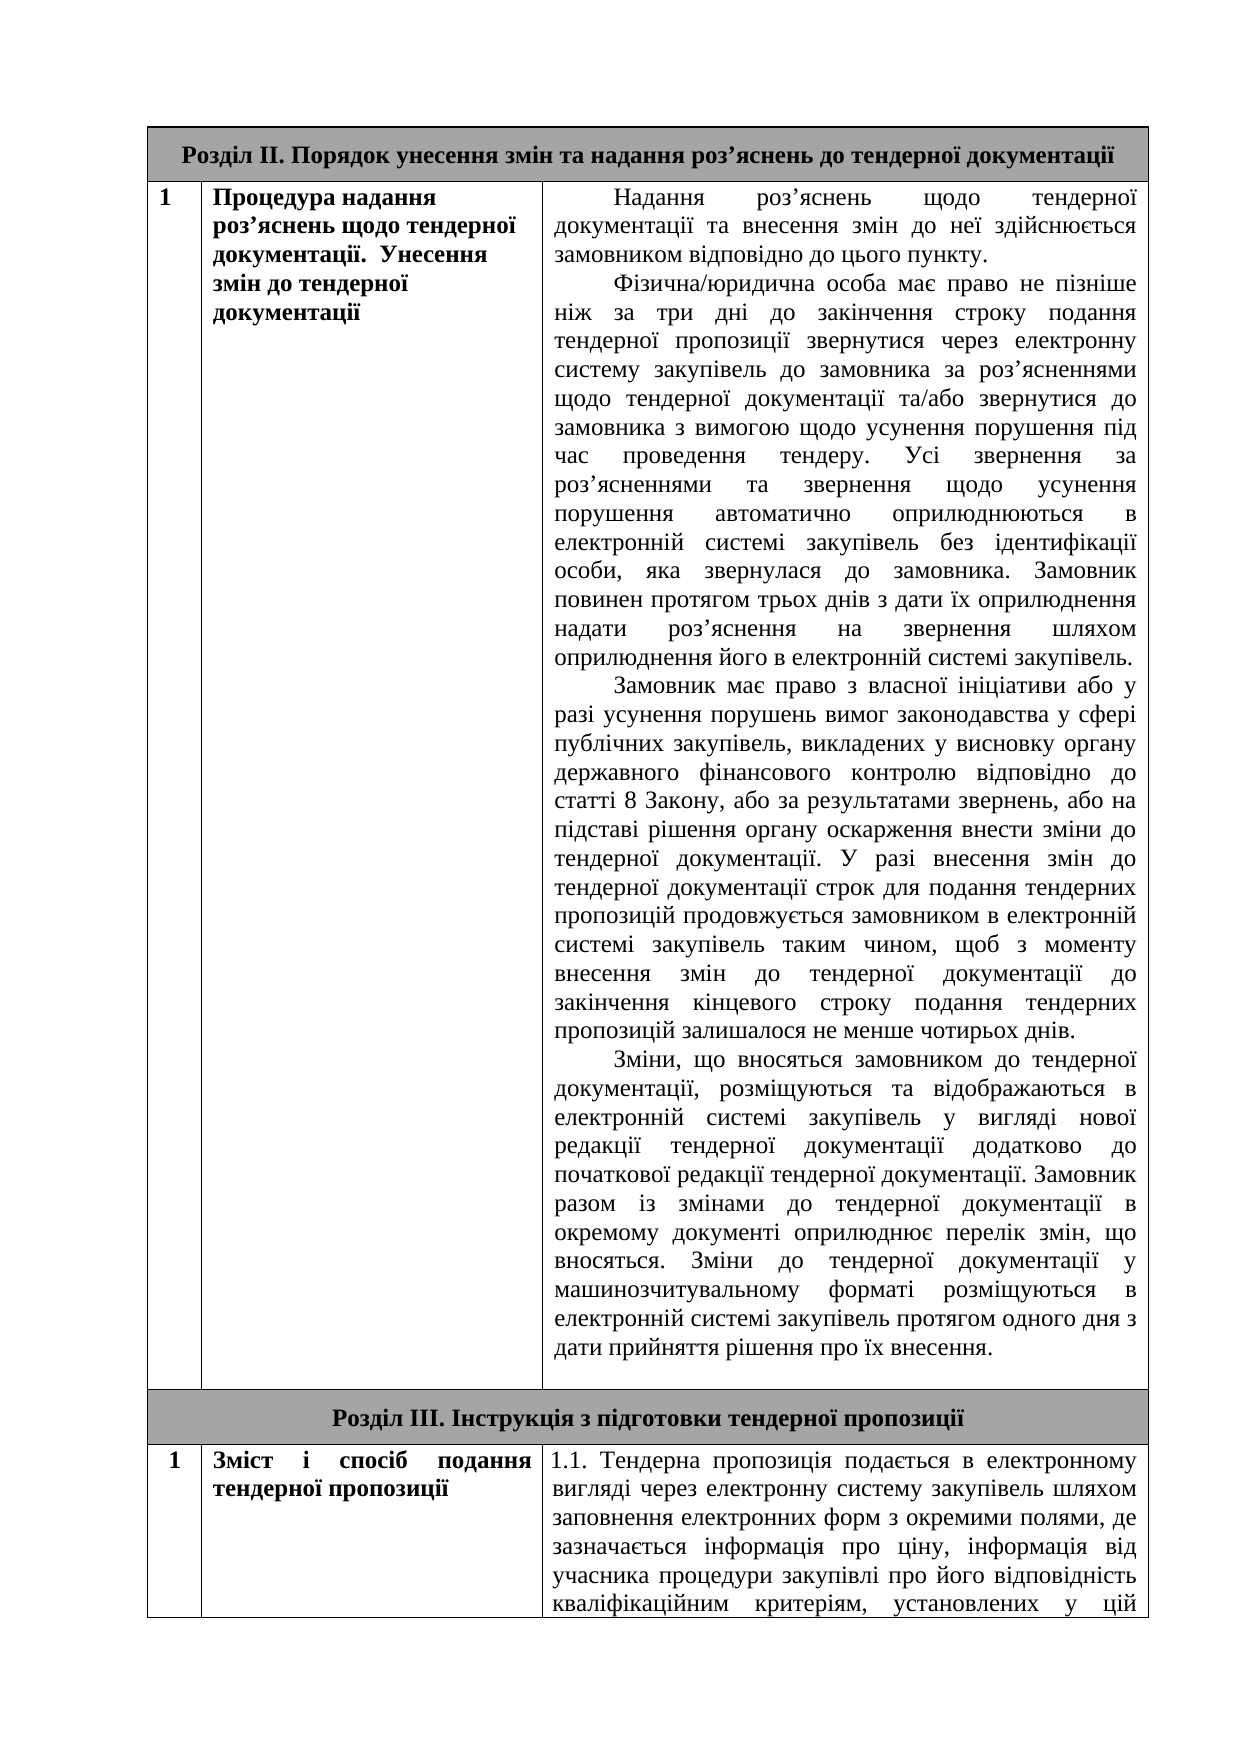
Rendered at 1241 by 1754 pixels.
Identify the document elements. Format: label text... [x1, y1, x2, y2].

table_cell 1 [148, 1445, 201, 1617]
table_cell Розділ ІІІ. Інструкція з підготовки тендерної пропозиції [148, 1390, 1148, 1444]
table_cell Надання роз’яснень щодо тендерної документації та внесення змін до неї здійснюється замовником відповідно до цього пункту. Фізична/юридична особа має право не пізніше ніж за три дні до закінчення строку подання тендерної пропозиції звернутися через електронну систему закупівель до замовника за роз’ясненнями щодо тендерної документації та/або звернутися до замовника з вимогою щодо усунення порушення під час проведення тендеру. Усі звернення за роз’ясненнями та звернення щодо усунення порушення автоматично оприлюднюються в електронній системі закупівель без ідентифікації особи, яка звернулася до замовника. Замовник повинен протягом трьох днів з дати їх оприлюднення надати роз’яснення на звернення шляхом оприлюднення його в електронній системі закупівель. Замовник має право з власної ініціативи або у разі усунення порушень вимог законодавства у сфері публічних закупівель, викладених у висновку органу державного фінансового контролю відповідно до статті 8 Закону, або за результатами звернень, або на підставі рішення органу оскарження внести зміни до тендерної документації. У разі внесення змін до тендерної документації строк для подання тендерних пропозицій продовжується замовником в електронній системі закупівель таким чином, щоб з моменту внесення змін до тендерної документації до закінчення кінцевого строку подання тендерних пропозицій залишалося не менше чотирьох днів. Зміни, що вносяться замовником до тендерної документації, розміщуються та відображаються в електронній системі закупівель у вигляді нової редакції тендерної документації додатково до початкової редакції тендерної документації. Замовник разом із змінами до тендерної документації в окремому документі оприлюднює перелік змін, що вносяться. Зміни до тендерної документації у машинозчитувальному форматі розміщуються в електронній системі закупівель протягом одного дня з дати прийняття рішення про їх внесення. [543, 182, 1148, 1389]
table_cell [202, 1445, 542, 1617]
table_cell 1 [148, 182, 201, 1389]
table_cell Розділ ІІ. Порядок унесення змін та надання роз’яснень до тендерної документації [148, 128, 1148, 181]
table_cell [543, 1445, 1148, 1617]
table_cell Процедура надання роз’яснень щодо тендерної документації. Унесення змін до тендерної документації [202, 182, 542, 1389]
